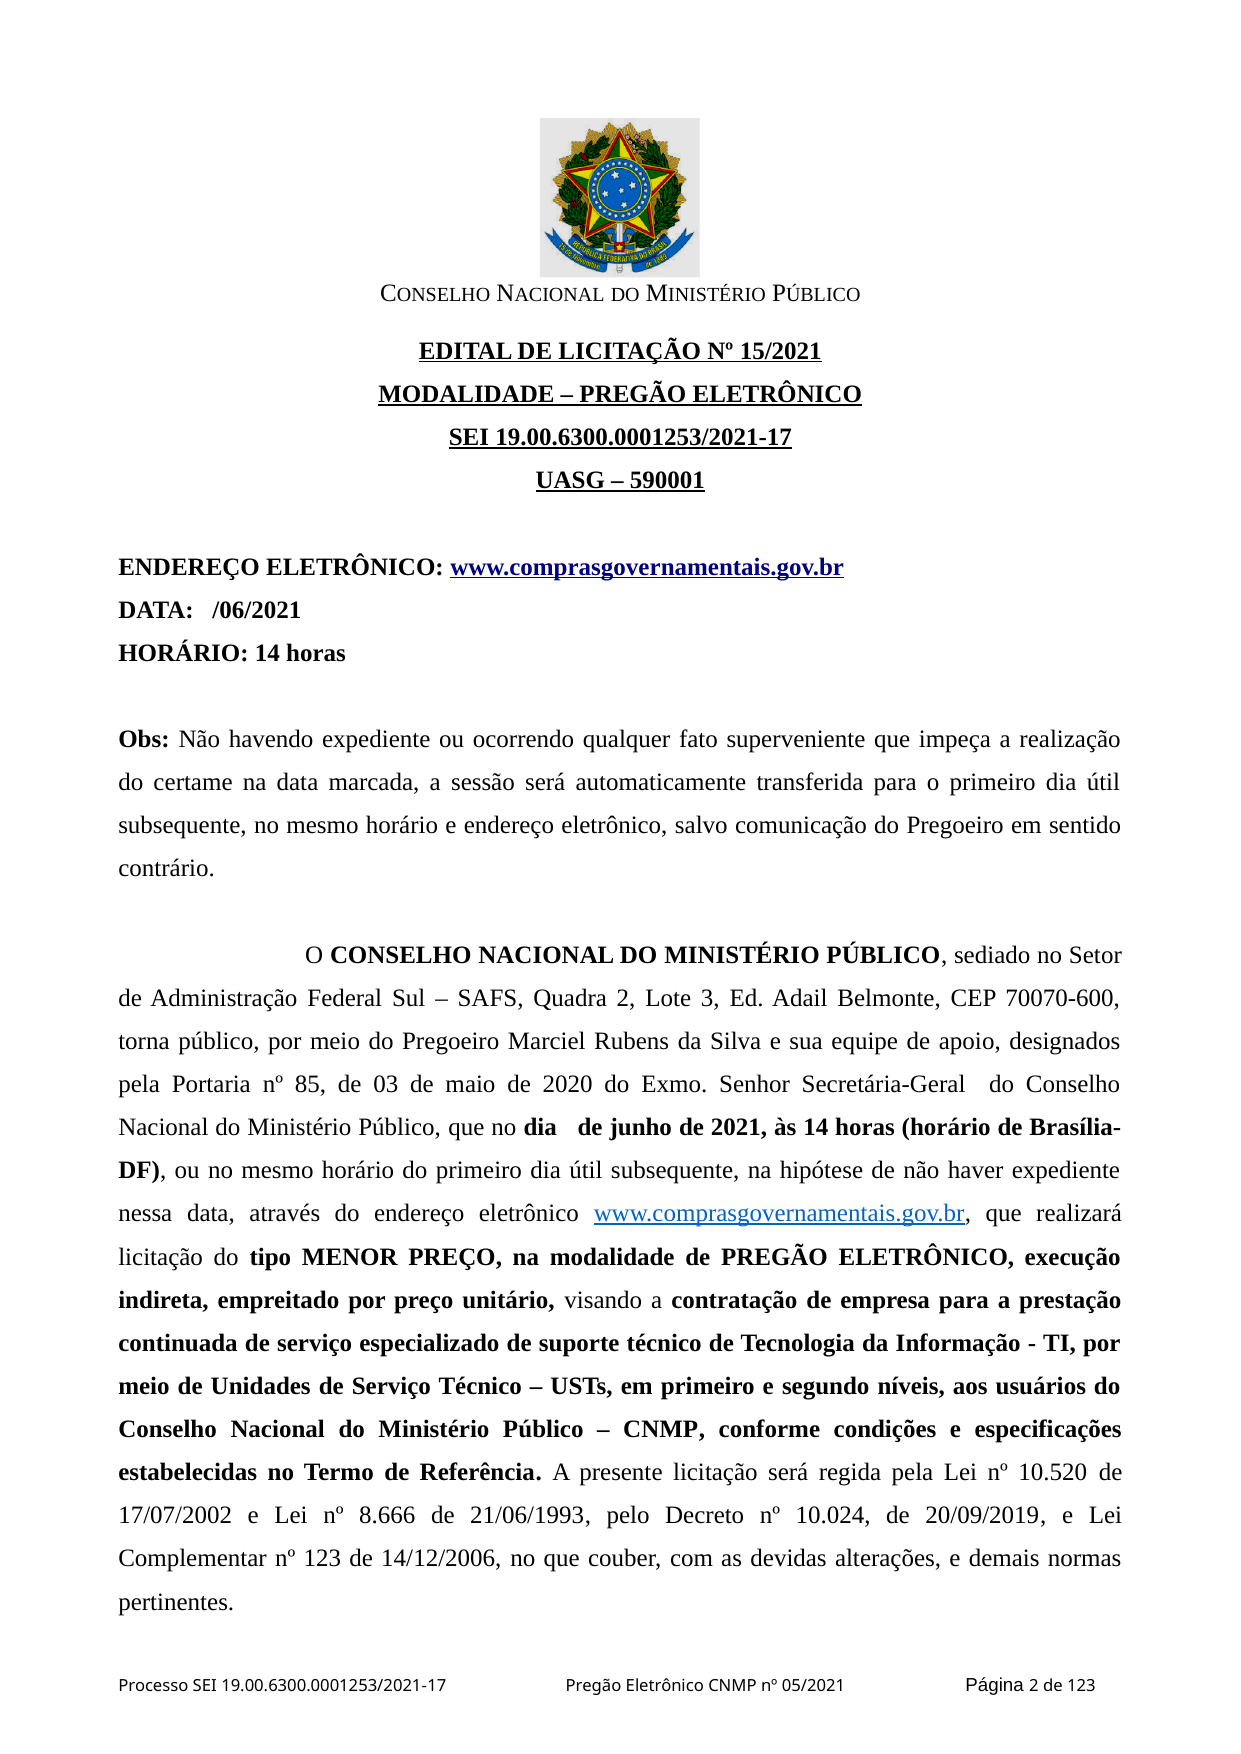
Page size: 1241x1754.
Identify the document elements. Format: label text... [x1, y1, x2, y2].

text EDITAL DE LICITAÇÃO Nº 15/2021 [118, 336, 1122, 365]
text O CONSELHO NACIONAL DO MINISTÉRIO PÚBLICO, sediado no Setor de Administração Federal Sul – SAFS, Quadra 2, Lote 3, Ed. Adail Belmonte, CEP 70070-600, torna público, por meio do Pregoeiro Marciel Rubens da Silva e sua equipe de apoio, designados pela Portaria nº 85, de 03 de maio de 2020 do Exmo. Senhor Secretária-Geral do Conselho Nacional do Ministério Público, que no dia de junho de 2021, às 14 horas (horário de Brasília-DF), ou no mesmo horário do primeiro dia útil subsequente, na hipótese de não haver expediente nessa data, através do endereço eletrônico www.comprasgovernamentais.gov.br, que realizará licitação do tipo MENOR PREÇO, na modalidade de PREGÃO ELETRÔNICO, execução indireta, empreitado por preço unitário, visando a contratação de empresa para a prestação continuada de serviço especializado de suporte técnico de Tecnologia da Informação - TI, por meio de Unidades de Serviço Técnico – USTs, em primeiro e segundo níveis, aos usuários do Conselho Nacional do Ministério Público – CNMP, conforme condições e especificações estabelecidas no Termo de Referência. A presente licitação será regida pela Lei nº 10.520 de 17/07/2002 e Lei nº 8.666 de 21/06/1993, pelo Decreto nº 10.024, de 20/09/2019, e Lei Complementar nº 123 de 14/12/2006, no que couber, com as devidas alterações, e demais normas pertinentes. [118, 940, 1122, 1615]
text MODALIDADE – PREGÃO ELETRÔNICO [118, 379, 1122, 408]
text ENDEREÇO ELETRÔNICO: www.comprasgovernamentais.gov.br [118, 552, 1122, 580]
text SEI 19.00.6300.0001253/2021-17 [118, 422, 1122, 451]
text UASG – 590001 [118, 465, 1122, 494]
text HORÁRIO: 14 horas [118, 638, 1122, 667]
text Obs: Não havendo expediente ou ocorrendo qualquer fato superveniente que impeça a realização do certame na data marcada, a sessão será automaticamente transferida para o primeiro dia útil subsequente, no mesmo horário e endereço eletrônico, salvo comunicação do Pregoeiro em sentido contrário. [118, 724, 1122, 882]
text DATA: /06/2021 [118, 595, 1122, 623]
